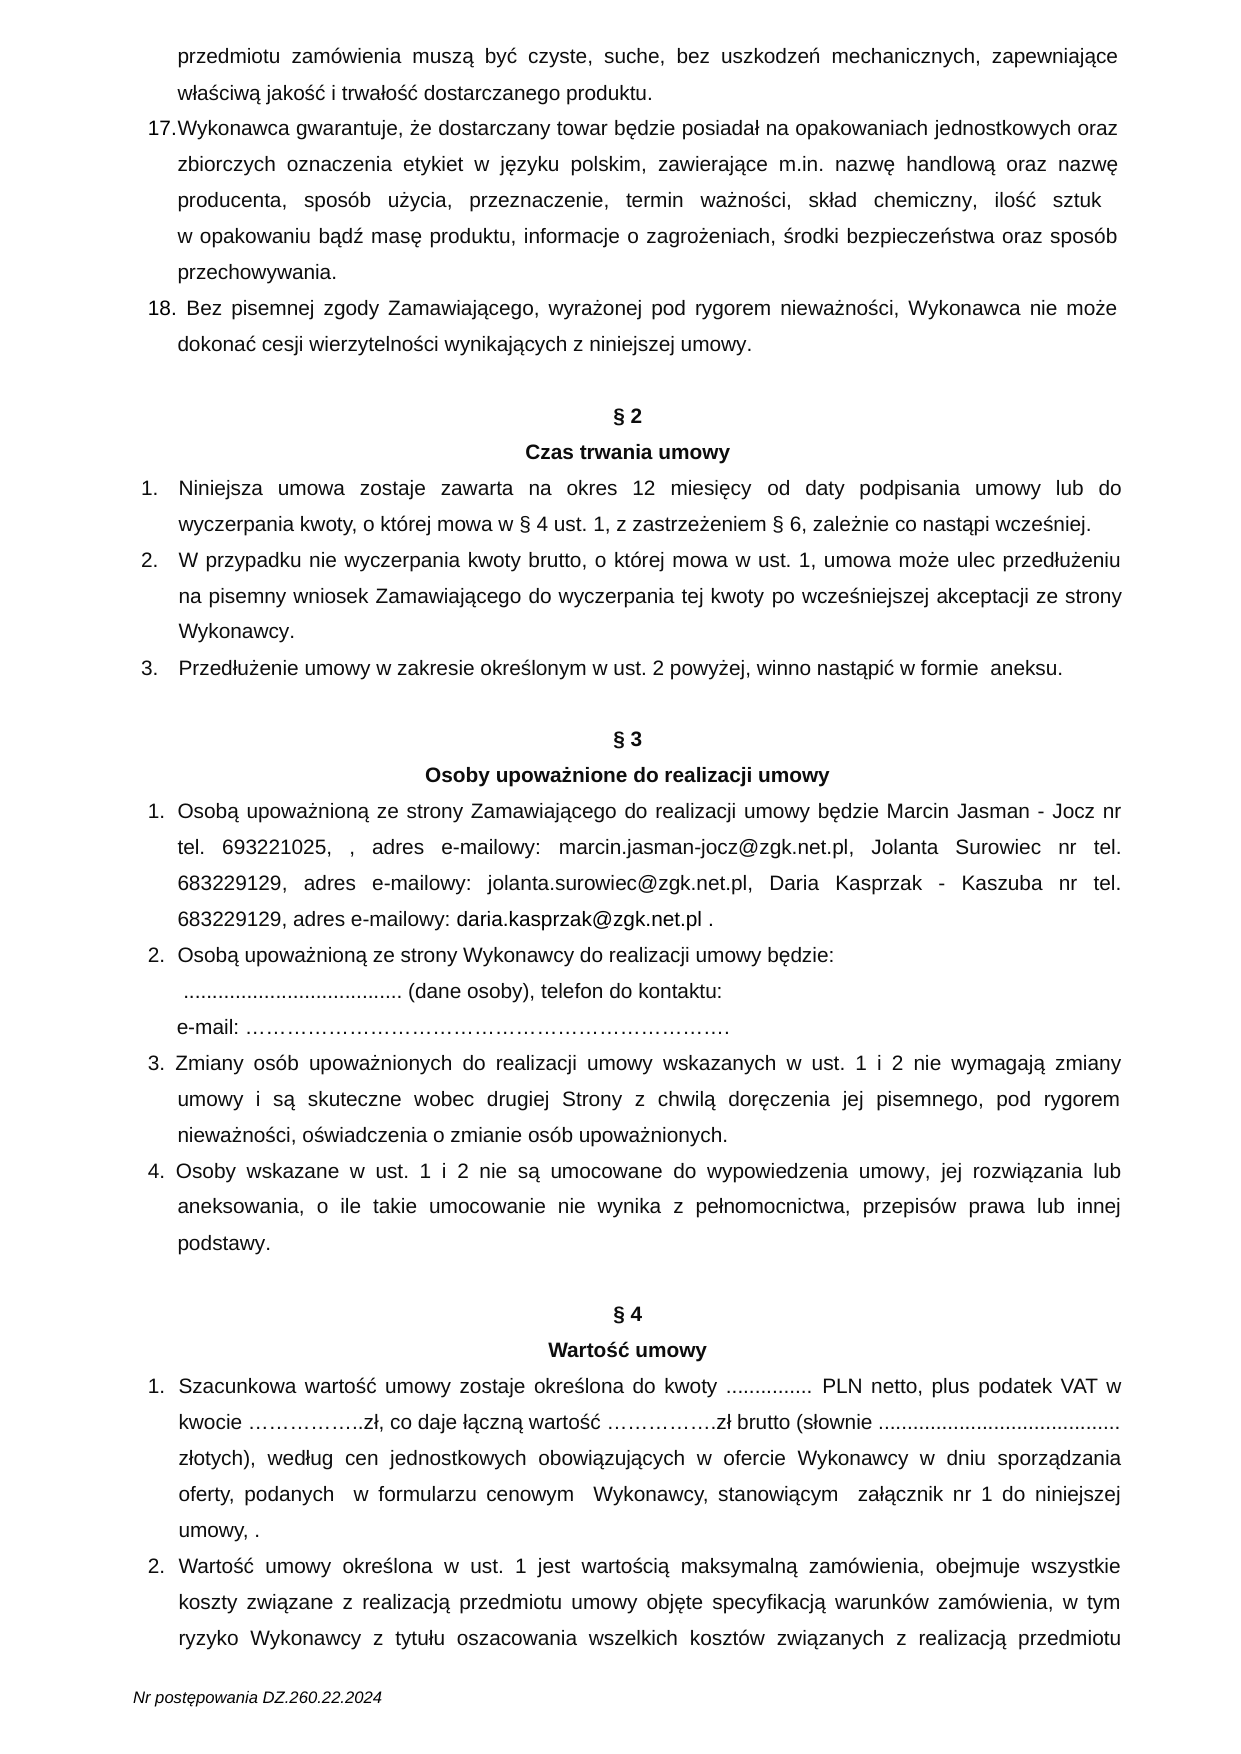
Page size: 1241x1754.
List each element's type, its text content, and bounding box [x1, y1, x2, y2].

text § 3 [133, 727, 1122, 751]
list Niniejsza umowa zostaje zawarta na okres 12 miesięcy od daty podpisania umowy lub do wyczerpania kwoty, o której mowa w § 4 ust. 1, z zastrzeżeniem § 6, zależnie co nastąpi wcześniej. [141, 476, 1122, 536]
list Szacunkowa wartość umowy zostaje określona do kwoty ............... PLN netto, plus podatek VAT w kwocie ……………..zł, co daje łączną wartość …………….zł brutto (słownie .......................................... złotych), według cen jednostkowych obowiązujących w ofercie Wykonawcy w dniu sporządzania oferty, podanych w formularzu cenowym Wykonawcy, stanowiącym załącznik nr 1 do niniejszej umowy, . [148, 1374, 1122, 1542]
text 3. Zmiany osób upoważnionych do realizacji umowy wskazanych w ust. 1 i 2 nie wymagają zmiany umowy i są skuteczne wobec drugiej Strony z chwilą doręczenia jej pisemnego, pod rygorem nieważności, oświadczenia o zmianie osób upoważnionych. [148, 1051, 1122, 1146]
list W przypadku nie wyczerpania kwoty brutto, o której mowa w ust. 1, umowa może ulec przedłużeniu na pisemny wniosek Zamawiającego do wyczerpania tej kwoty po wcześniejszej akceptacji ze strony Wykonawcy. [141, 547, 1122, 643]
text § 4 [133, 1302, 1122, 1326]
text Osoby upoważnione do realizacji umowy [133, 763, 1122, 787]
text Wartość umowy [133, 1338, 1122, 1362]
text e-mail: ……………………………………………………………. [148, 1015, 1122, 1039]
list Osobą upoważnioną ze strony Wykonawcy do realizacji umowy będzie: [148, 943, 1122, 967]
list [148, 1554, 1122, 1649]
list Osobą upoważnioną ze strony Zamawiającego do realizacji umowy będzie Marcin Jasman - Jocz nr tel. 693221025, , adres e-mailowy: marcin.jasman-jocz@zgk.net.pl, Jolanta Surowiec nr tel. 683229129, adres e-mailowy: jolanta.surowiec@zgk.net.pl, Daria Kasprzak - Kaszuba nr tel. 683229129, adres e-mailowy: daria.kasprzak@zgk.net.pl . [148, 799, 1122, 931]
list Przedłużenie umowy w zakresie określonym w ust. 2 powyżej, winno nastąpić w formie aneksu. [141, 655, 1122, 679]
list Wykonawca gwarantuje, że dostarczany towar będzie posiadał na opakowaniach jednostkowych oraz zbiorczych oznaczenia etykiet w języku polskim, zawierające m.in. nazwę handlową oraz nazwę producenta, sposób użycia, przeznaczenie, termin ważności, skład chemiczny, ilość sztuk w opakowaniu bądź masę produktu, informacje o zagrożeniach, środki bezpieczeństwa oraz sposób przechowywania. [148, 116, 1119, 284]
list Bez pisemnej zgody Zamawiającego, wyrażonej pod rygorem nieważności, Wykonawca nie może dokonać cesji wierzytelności wynikających z niniejszej umowy. [148, 296, 1119, 356]
text 4. Osoby wskazane w ust. 1 i 2 nie są umocowane do wypowiedzenia umowy, jej rozwiązania lub aneksowania, o ile takie umocowanie nie wynika z pełnomocnictwa, przepisów prawa lub innej podstawy. [148, 1158, 1122, 1254]
text § 2 [133, 404, 1122, 428]
list ...................................... (dane osoby), telefon do kontaktu: [177, 979, 1122, 1003]
text Czas trwania umowy [133, 440, 1122, 464]
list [148, 44, 1119, 104]
